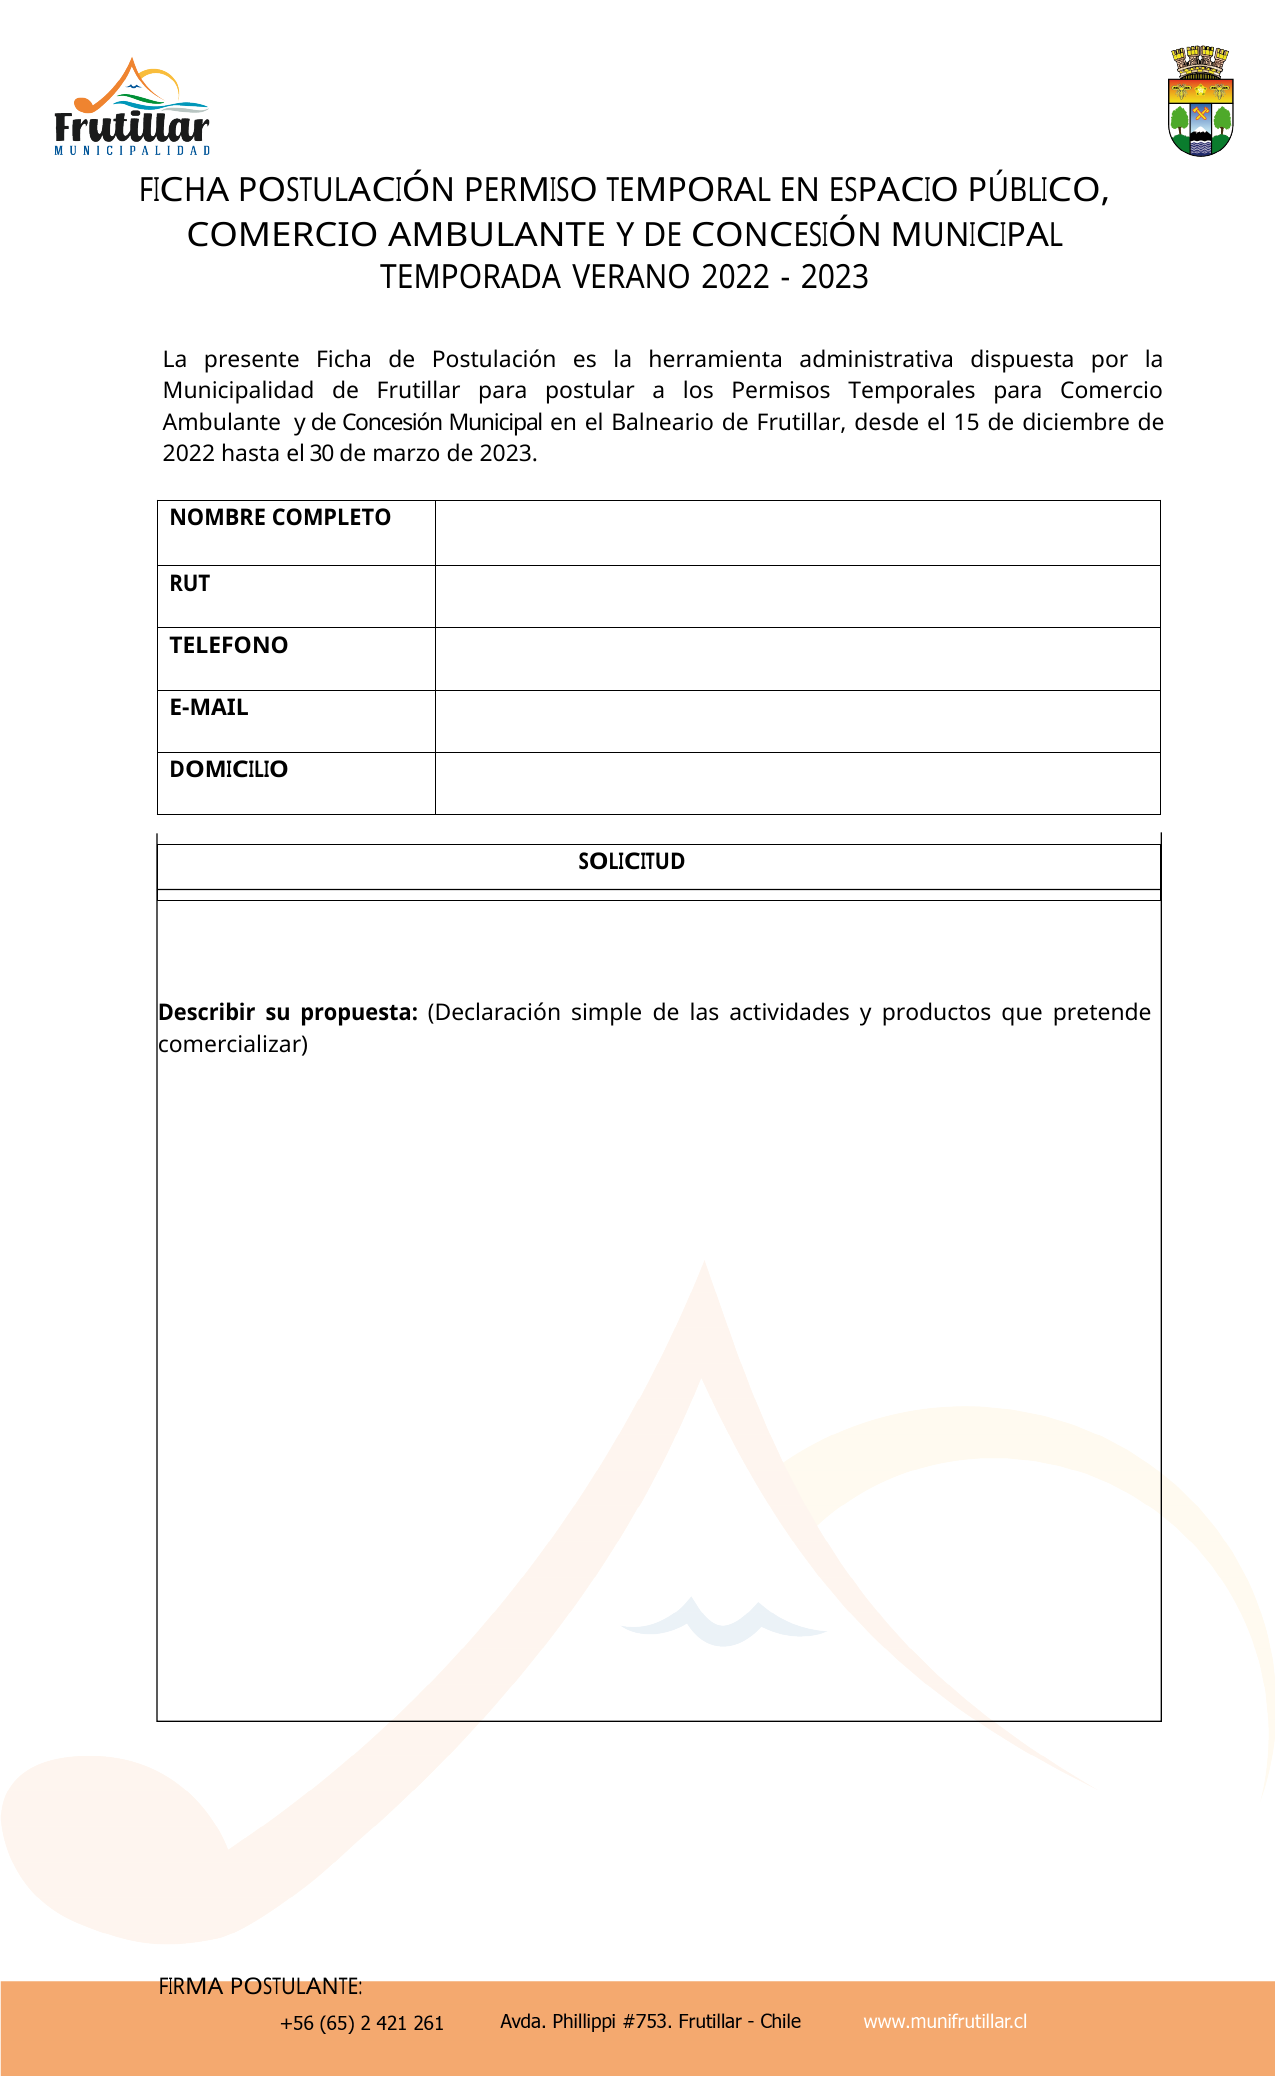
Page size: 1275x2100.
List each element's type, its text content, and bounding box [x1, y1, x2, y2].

table_cell RUT [158, 566, 435, 627]
table_cell [436, 691, 1160, 752]
table_cell TELEFONO [158, 628, 435, 690]
picture [0, 45, 1275, 2076]
title TEMPORADA VERANO 2022 - 2023 [115, 257, 1133, 297]
text FIRMA POSTULANTE: [158, 1970, 1187, 2001]
table_cell [436, 628, 1160, 690]
table_cell [436, 753, 1160, 814]
table_cell E-MAIL [158, 691, 435, 752]
table_cell [436, 566, 1160, 627]
table_cell DOMICILIO [158, 753, 435, 814]
text La presente Ficha de Postulación es la herramienta administrativa dispuesta por la Municipalidad de Frutillar para postular a los Permisos Temporales para Comercio Ambulante y de Concesión Municipal en el Balneario de Frutillar, desde el 15 de diciembre de 2022 hasta el 30 de marzo de 2023. [162, 343, 1164, 468]
table_header NOMBRE COMPLETO [158, 501, 435, 565]
table_header [436, 501, 1160, 565]
title FICHA POSTULACIÓN PERMISO TEMPORAL EN ESPACIO PÚBLICO, COMERCIO AMBULANTE Y DE CONCESIÓN MUNICIPAL [115, 166, 1133, 257]
